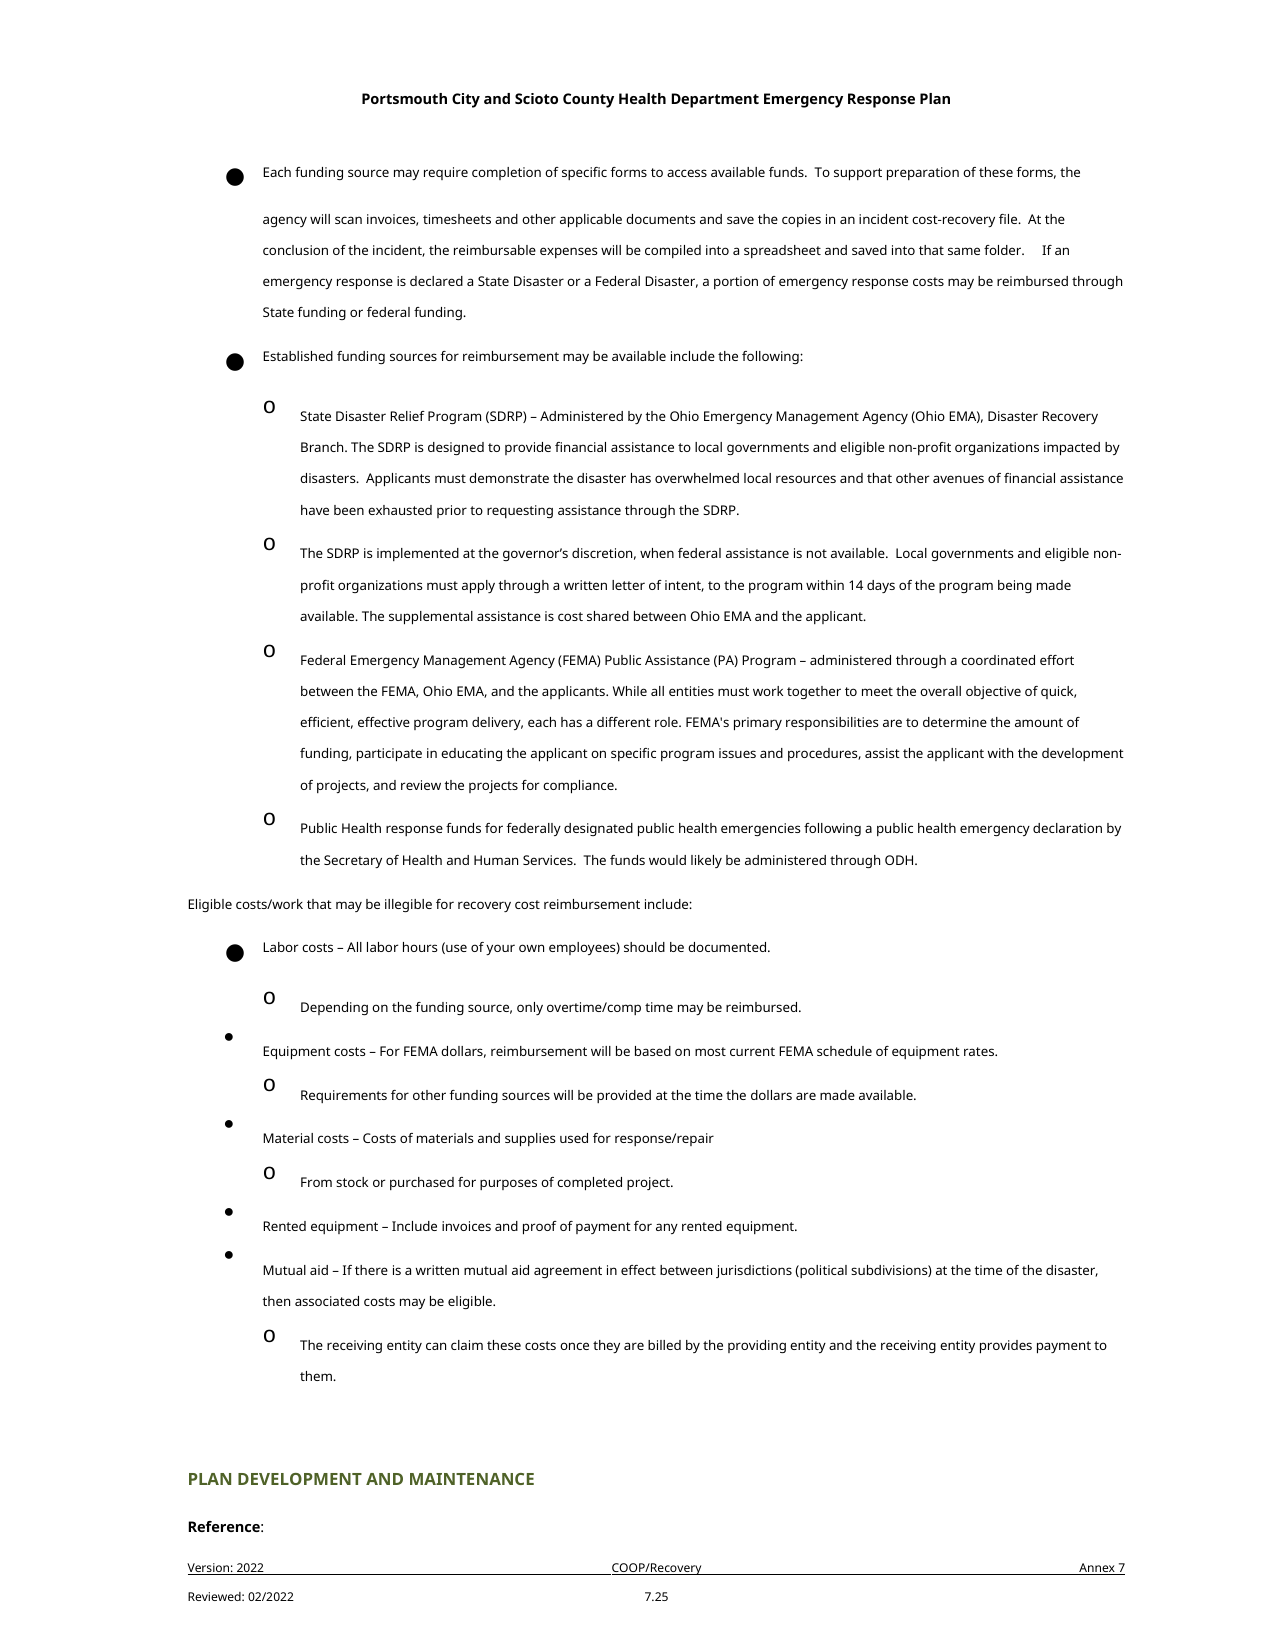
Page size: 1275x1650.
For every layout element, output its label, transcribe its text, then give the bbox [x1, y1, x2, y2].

list Rented equipment – Include invoices and proof of payment for any rented equipment. [225, 1204, 1125, 1235]
list Federal Emergency Management Agency (FEMA) Public Assistance (PA) Program – administered through a coordinated effort between the FEMA, Ohio EMA, and the applicants. While all entities must work together to meet the overall objective of quick, efficient, effective program delivery, each has a different role. FEMA's primary responsibilities are to determine the amount of funding, participate in educating the applicant on specific program issues and procedures, assist the applicant with the development of projects, and review the projects for compliance. [262, 638, 1125, 794]
list Mutual aid – If there is a written mutual aid agreement in effect between jurisdictions (political subdivisions) at the time of the disaster, then associated costs may be eligible. [225, 1248, 1125, 1310]
list Each funding source may require completion of specific forms to access available funds. To support preparation of these forms, the agency will scan invoices, timesheets and other applicable documents and save the copies in an incident cost-recovery file. At the conclusion of the incident, the reimbursable expenses will be compiled into a spreadsheet and saved into that same folder. If an emergency response is declared a State Disaster or a Federal Disaster, a portion of emergency response costs may be reimbursed through State funding or federal funding. [225, 150, 1125, 322]
list Established funding sources for reimbursement may be available include the following: [225, 334, 1125, 381]
text Eligible costs/work that may be illegible for recovery cost reimbursement include: [187, 882, 1125, 913]
list State Disaster Relief Program (SDRP) – Administered by the Ohio Emergency Management Agency (Ohio EMA), Disaster Recovery Branch. The SDRP is designed to provide financial assistance to local governments and eligible non-profit organizations impacted by disasters. Applicants must demonstrate the disaster has overwhelmed local resources and that other avenues of financial assistance have been exhausted prior to requesting assistance through the SDRP. [262, 394, 1125, 519]
list Labor costs – All labor hours (use of your own employees) should be documented. [225, 926, 1125, 973]
text Reference: [187, 1502, 1125, 1536]
list The SDRP is implemented at the governor’s discretion, when federal assistance is not available. Local governments and eligible non-profit organizations must apply through a written letter of intent, to the program within 14 days of the program being made available. The supplemental assistance is cost shared between Ohio EMA and the applicant. [262, 532, 1125, 625]
text PLAN DEVELOPMENT AND MAINTENANCE [187, 1450, 1125, 1490]
list Depending on the funding source, only overtime/comp time may be reimbursed. [262, 985, 1125, 1016]
list Equipment costs – For FEMA dollars, reimbursement will be based on most current FEMA schedule of equipment rates. [225, 1029, 1125, 1060]
list Requirements for other funding sources will be provided at the time the dollars are made available. [262, 1073, 1125, 1104]
list Material costs – Costs of materials and supplies used for response/repair [225, 1117, 1125, 1148]
list The receiving entity can claim these costs once they are billed by the providing entity and the receiving entity provides payment to them. [262, 1323, 1125, 1386]
list From stock or purchased for purposes of completed project. [262, 1160, 1125, 1192]
list Public Health response funds for federally designated public health emergencies following a public health emergency declaration by the Secretary of Health and Human Services. The funds would likely be administered through ODH. [262, 807, 1125, 869]
